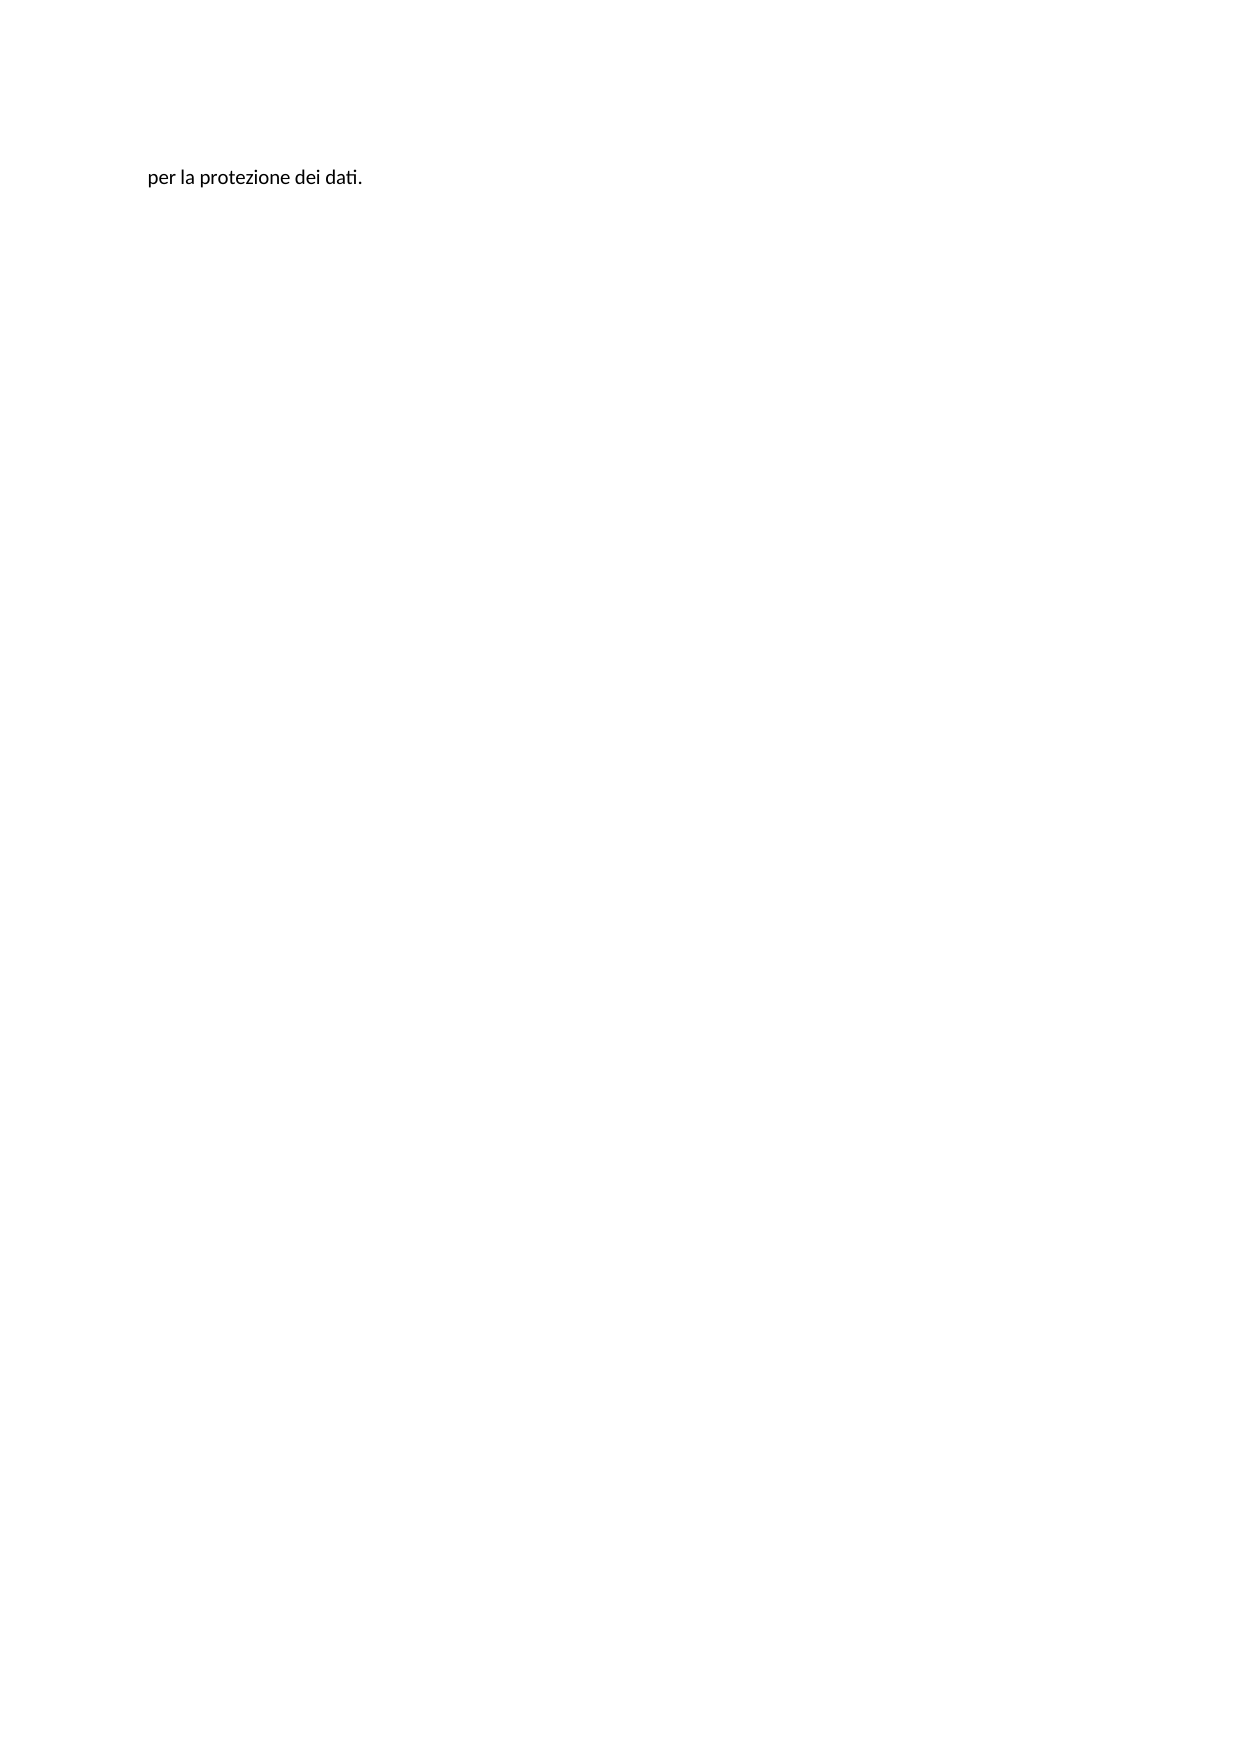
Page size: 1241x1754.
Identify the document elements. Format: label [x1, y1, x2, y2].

text [147, 164, 1091, 190]
